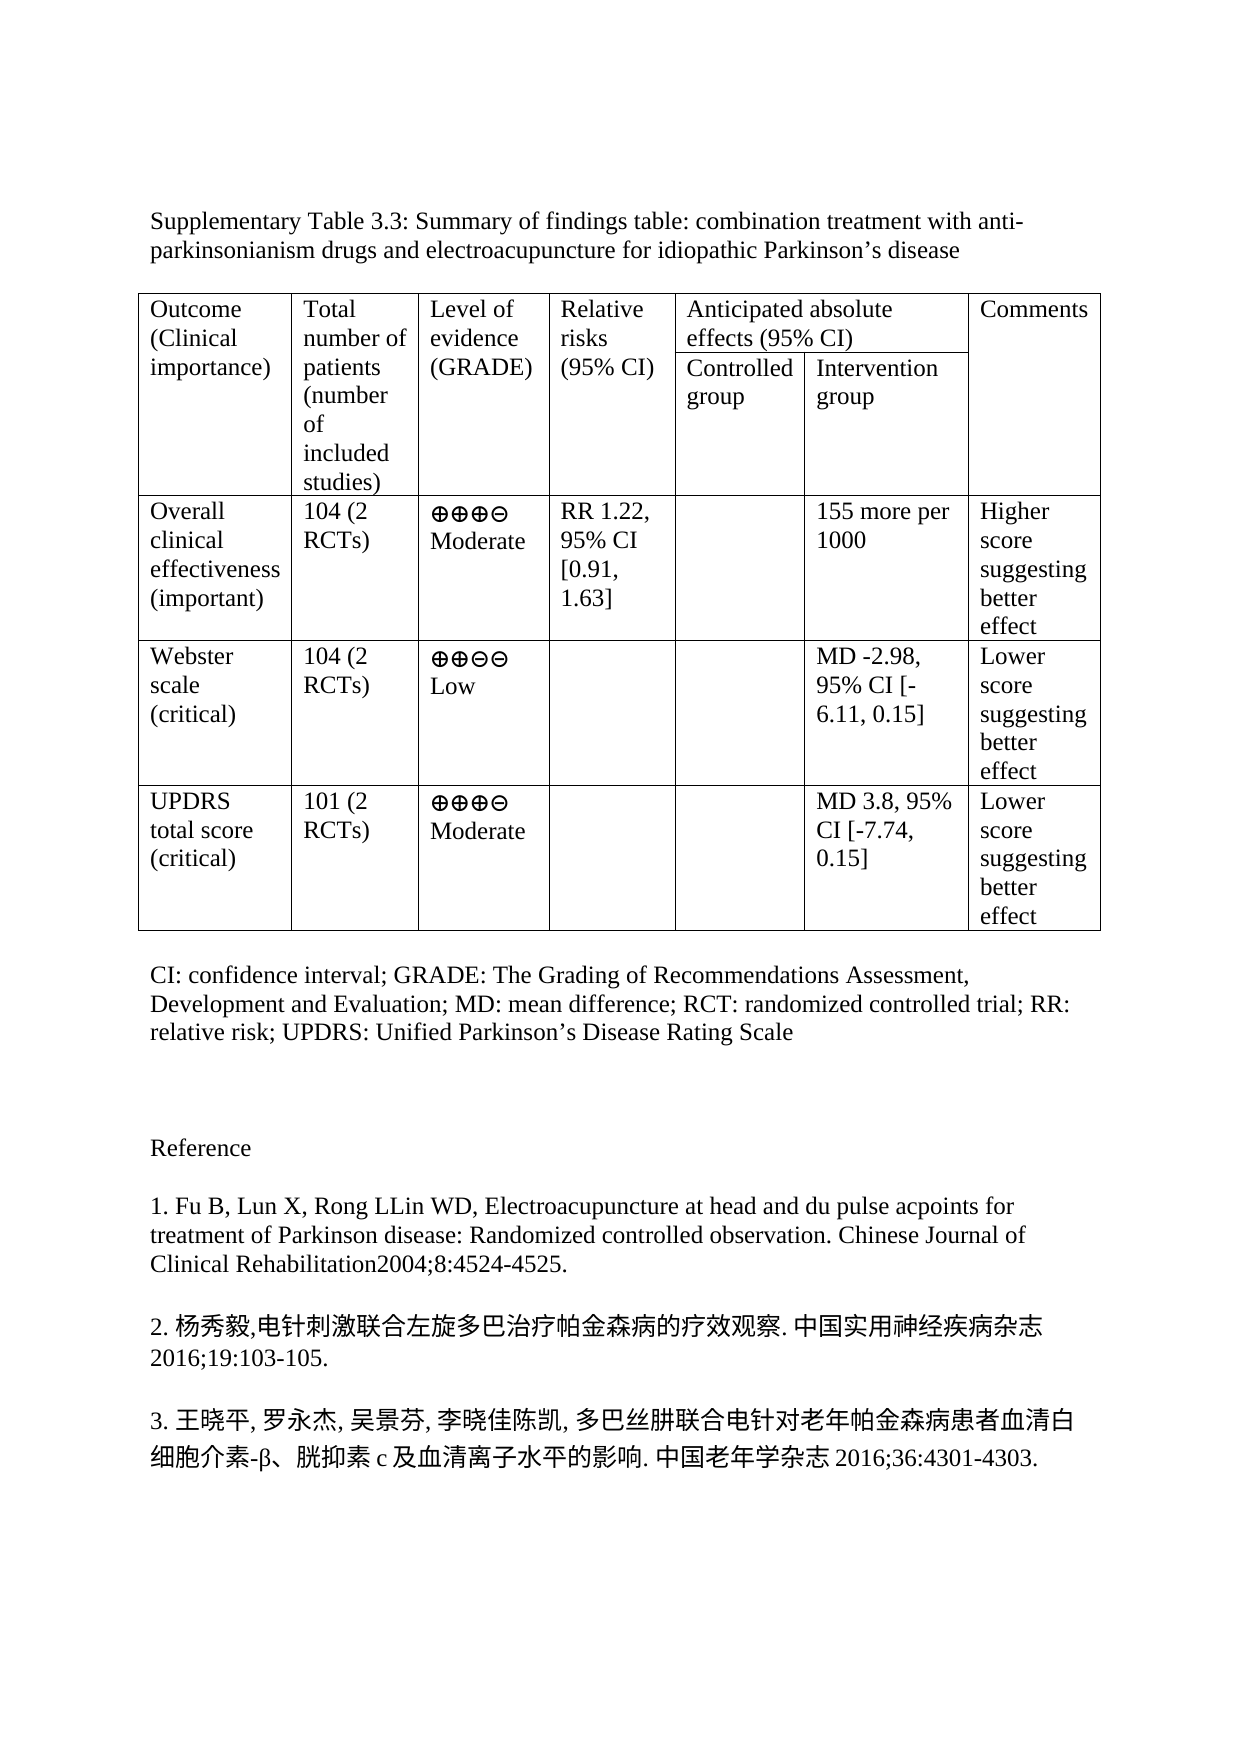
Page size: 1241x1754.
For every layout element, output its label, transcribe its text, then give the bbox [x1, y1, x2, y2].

table_cell [676, 786, 804, 930]
table_cell Webster scale (critical) [139, 641, 291, 785]
table_cell ⊕⊕⊝⊝ Low [419, 641, 549, 785]
table_cell Higher score suggesting better effect [969, 496, 1100, 640]
table_header Anticipated absolute effects (95% CI) [676, 294, 968, 352]
table_header Outcome (Clinical importance) [139, 294, 291, 495]
table_cell UPDRS total score (critical) [139, 786, 291, 930]
text Supplementary Table 3.3: Summary of findings table: combination treatment with anti-parkinsonianism drugs and electroacupuncture for idiopathic Parkinson’s disease [150, 206, 1090, 264]
text 1. Fu B, Lun X, Rong LLin WD, Electroacupuncture at head and du pulse acpoints for treatment of Parkinson disease: Randomized controlled observation. Chinese Journal of Clinical Rehabilitation2004;8:4524-4525. [150, 1191, 1090, 1277]
table_cell [676, 496, 804, 640]
table_cell MD 3.8, 95% CI [-7.74, 0.15] [805, 786, 968, 930]
table_cell RR 1.22, 95% CI [0.91, 1.63] [550, 496, 675, 640]
table_cell ⊕⊕⊕⊝ Moderate [419, 786, 549, 930]
table_cell [550, 641, 675, 785]
text 3. 王晓平, 罗永杰, 吴景芬, 李晓佳陈凯, 多巴丝肼联合电针对老年帕金森病患者血清白细胞介素-β、胱抑素c及血清离子水平的影响. 中国老年学杂志2016;36:4301-4303. [150, 1401, 1090, 1473]
table_cell ⊕⊕⊕⊝ Moderate [419, 496, 549, 640]
table_cell 104 (2 RCTs) [292, 496, 418, 640]
table_cell 155 more per 1000 [805, 496, 968, 640]
table_cell Intervention group [805, 353, 968, 495]
table_cell 104 (2 RCTs) [292, 641, 418, 785]
table_header Total number of patients (number of included studies) [292, 294, 418, 495]
table_cell Controlled group [676, 353, 804, 495]
table_cell [550, 786, 675, 930]
table_header Relative risks (95% CI) [550, 294, 675, 495]
text 2. 杨秀毅,电针刺激联合左旋多巴治疗帕金森病的疗效观察. 中国实用神经疾病杂志2016;19:103-105. [150, 1307, 1090, 1372]
table_cell 101 (2 RCTs) [292, 786, 418, 930]
table_cell Overall clinical effectiveness (important) [139, 496, 291, 640]
text CI: confidence interval; GRADE: The Grading of Recommendations Assessment, Development and Evaluation; MD: mean difference; RCT: randomized controlled trial; RR: relative risk; UPDRS: Unified Parkinson’s Disease Rating Scale [150, 960, 1090, 1046]
text Reference [150, 1133, 1090, 1162]
table_cell [676, 641, 804, 785]
table_header Comments [969, 294, 1100, 495]
table_cell Lower score suggesting better effect [969, 641, 1100, 785]
table_cell MD -2.98, 95% CI [-6.11, 0.15] [805, 641, 968, 785]
table_header Level of evidence (GRADE) [419, 294, 549, 495]
table_cell Lower score suggesting better effect [969, 786, 1100, 930]
